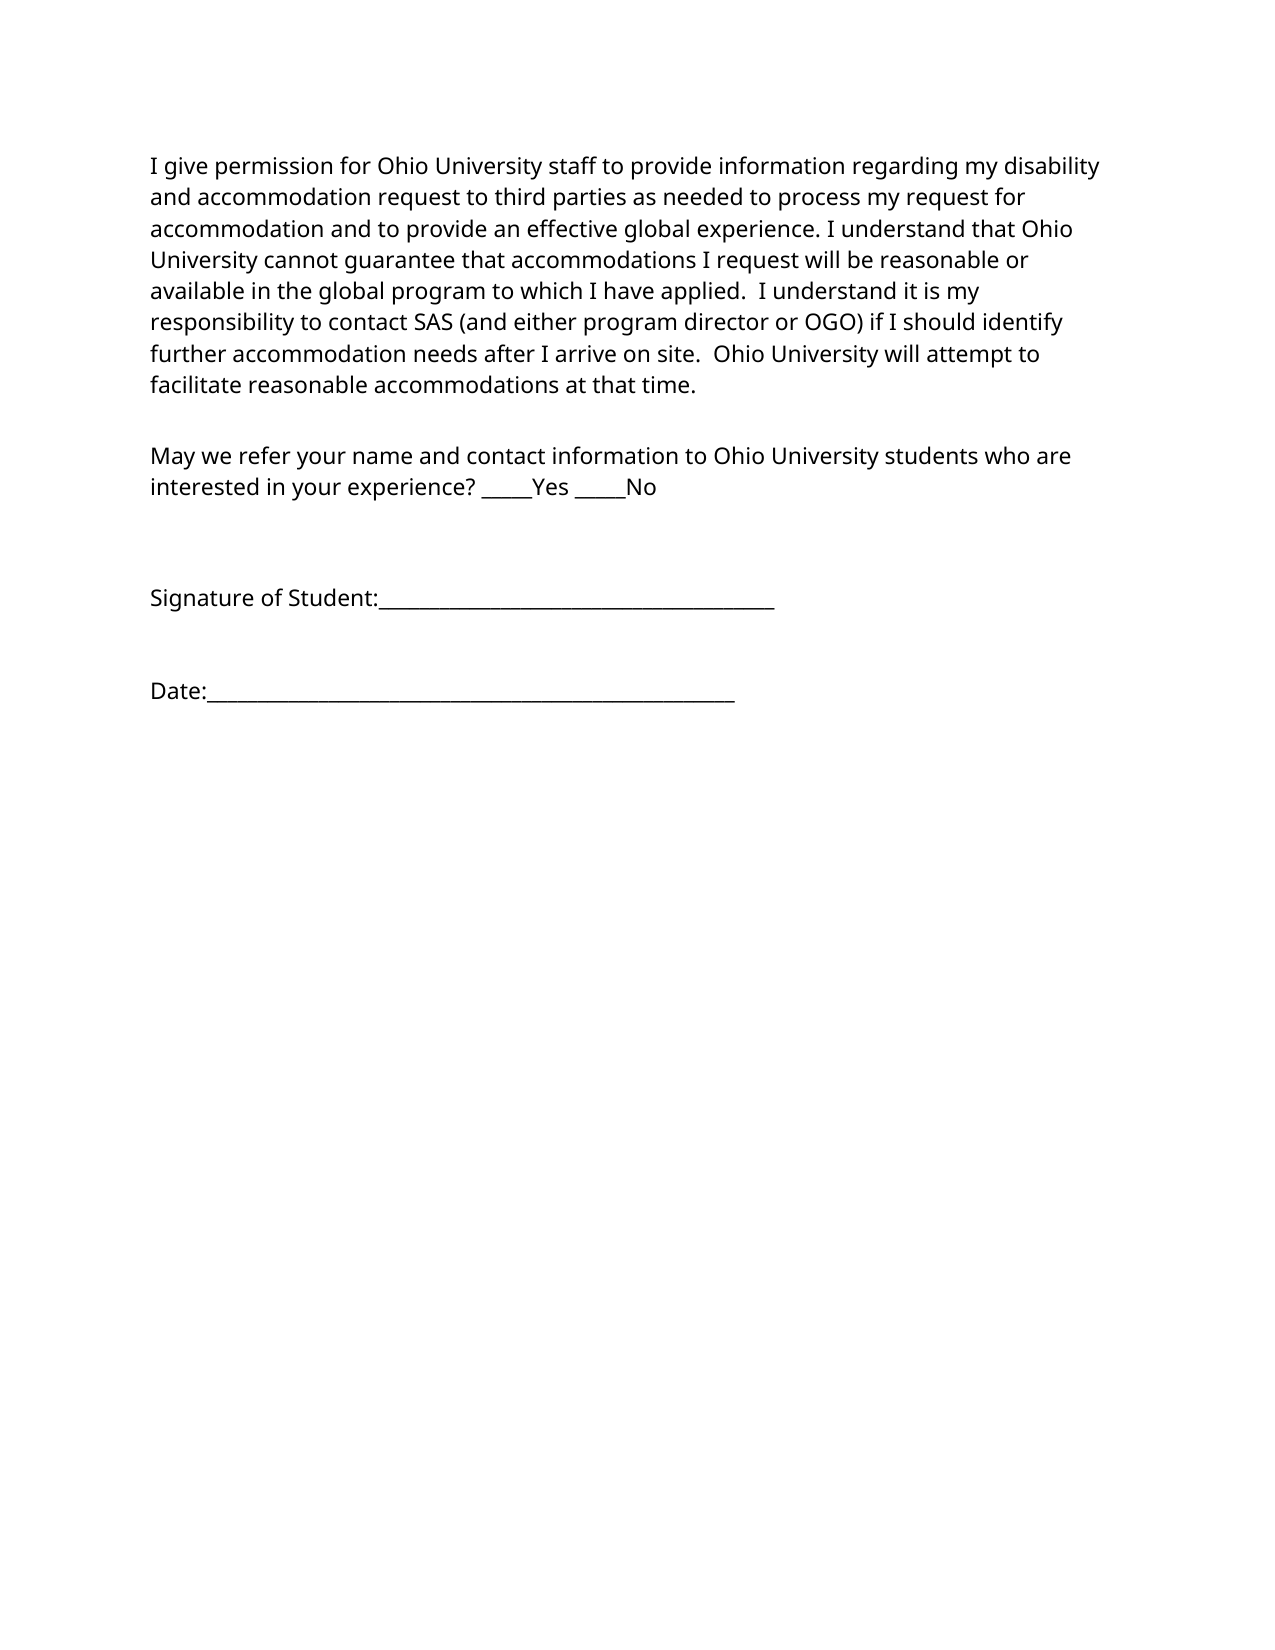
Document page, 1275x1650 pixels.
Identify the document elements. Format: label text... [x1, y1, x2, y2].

text Signature of Student:_______________________________________ [150, 582, 1125, 613]
text Date:____________________________________________________ [150, 675, 1125, 707]
text I give permission for Ohio University staff to provide information regarding my disability and accommodation request to third parties as needed to process my request for accommodation and to provide an effective global experience. I understand that Ohio University cannot guarantee that accommodations I request will be reasonable or available in the global program to which I have applied. I understand it is my responsibility to contact SAS (and either program director or OGO) if I should identify further accommodation needs after I arrive on site. Ohio University will attempt to facilitate reasonable accommodations at that time. [150, 150, 1125, 400]
text May we refer your name and contact information to Ohio University students who are interested in your experience? _____Yes _____No [150, 440, 1125, 502]
